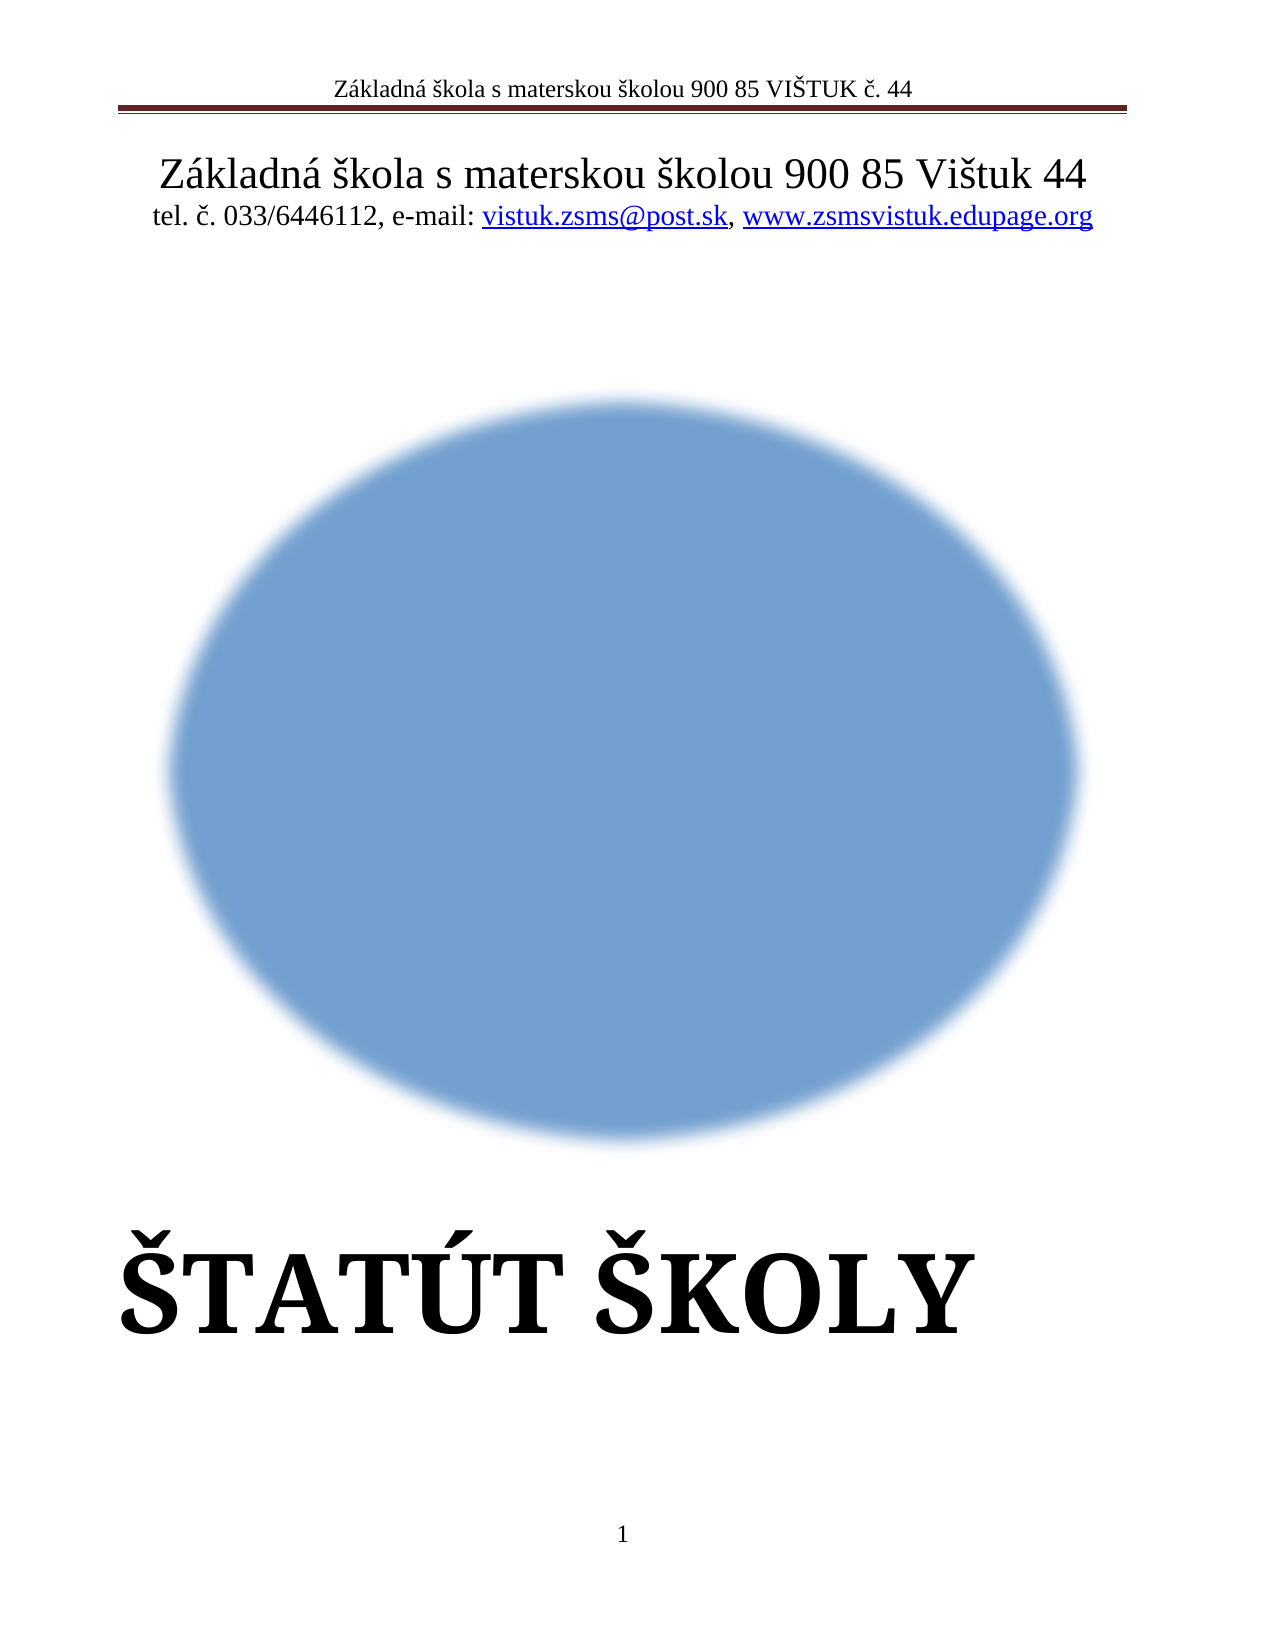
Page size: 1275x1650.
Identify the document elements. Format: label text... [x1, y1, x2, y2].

text ŠTATÚT ŠKOLY [118, 1216, 1127, 1366]
text Základná škola s materskou školou 900 85 Vištuk 44 [118, 148, 1127, 198]
text tel. č. 033/6446112, e-mail: vistuk.zsms@post.sk, www.zsmsvistuk.edupage.org [118, 198, 1127, 232]
